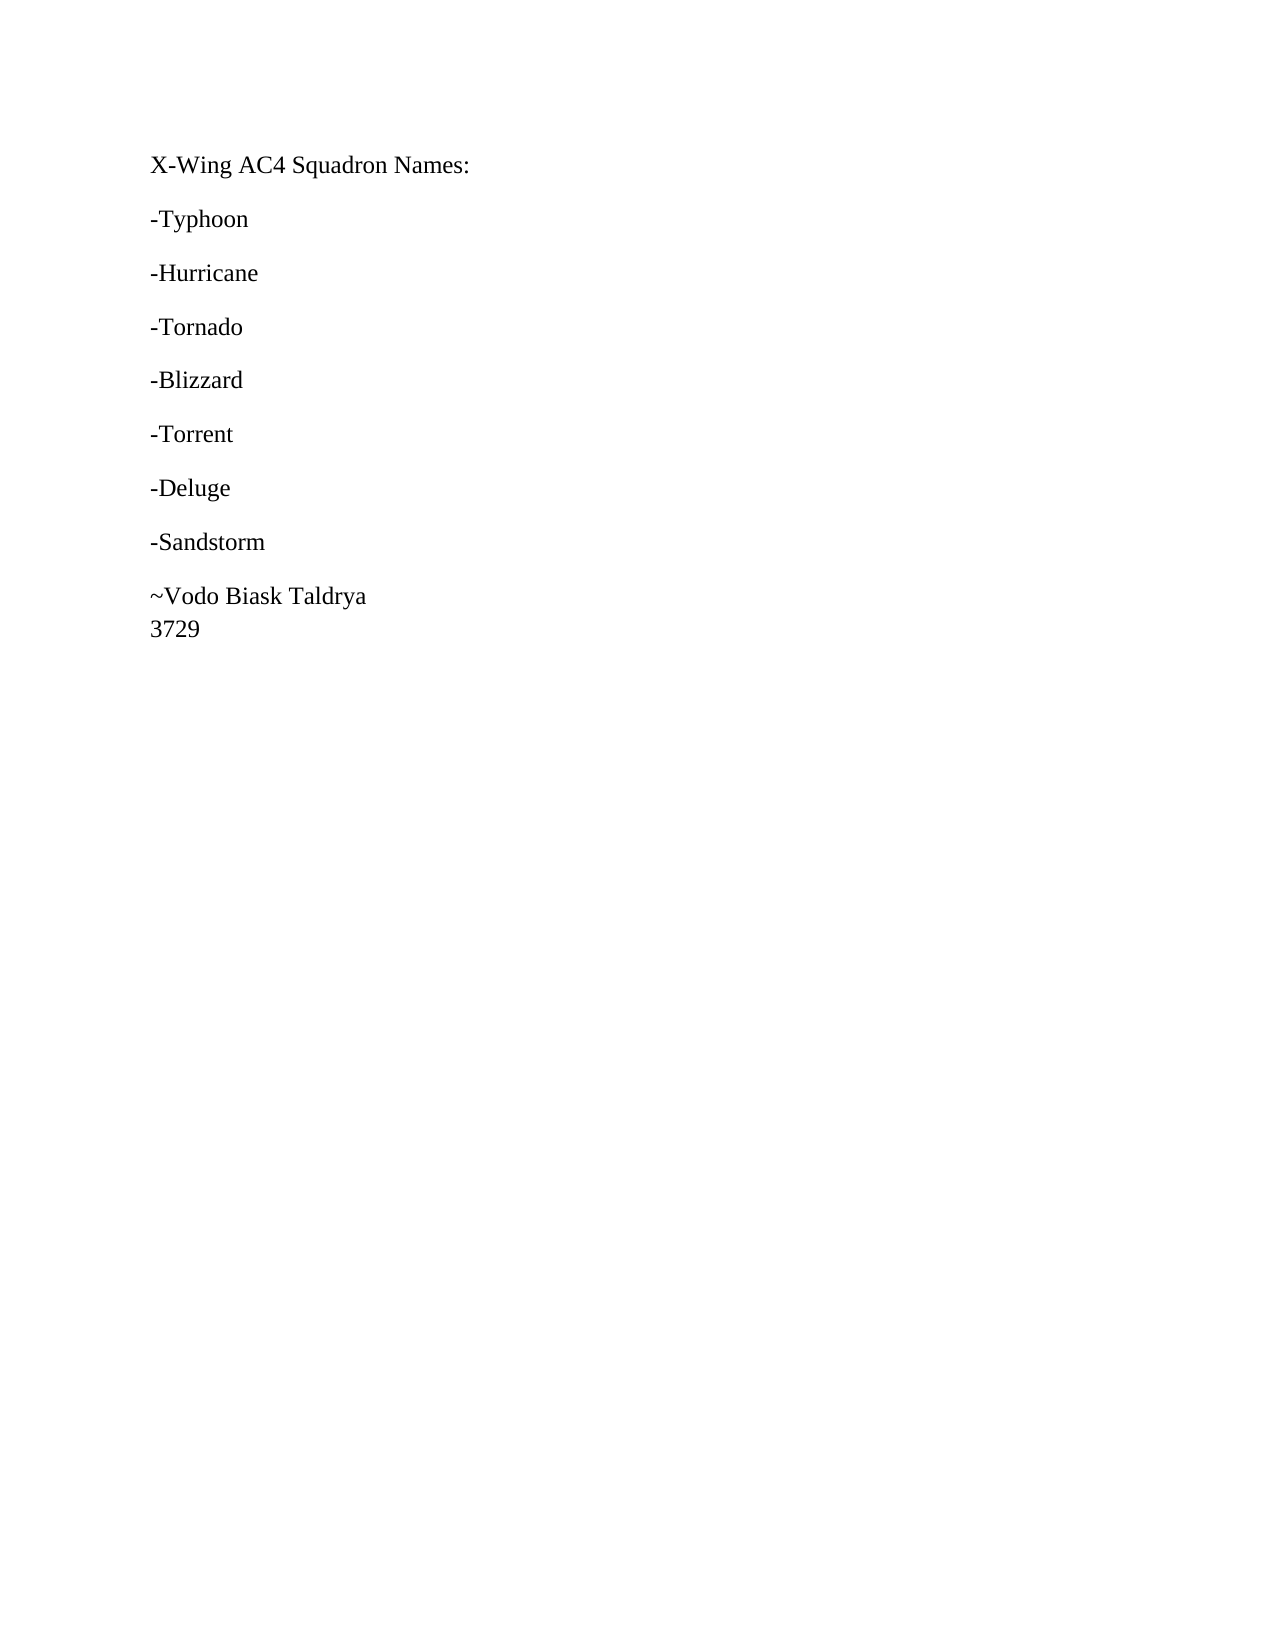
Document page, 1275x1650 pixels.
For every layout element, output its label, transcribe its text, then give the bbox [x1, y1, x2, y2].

text ~Vodo Biask Taldrya 3729 [150, 581, 1125, 643]
text -Tornado [150, 312, 1125, 340]
text -Torrent [150, 419, 1125, 448]
text -Typhoon [150, 204, 1125, 233]
text -Blizzard [150, 365, 1125, 394]
text -Deluge [150, 473, 1125, 502]
text X-Wing AC4 Squadron Names: [150, 150, 1125, 179]
text -Sandstorm [150, 527, 1125, 556]
text -Hurricane [150, 258, 1125, 286]
